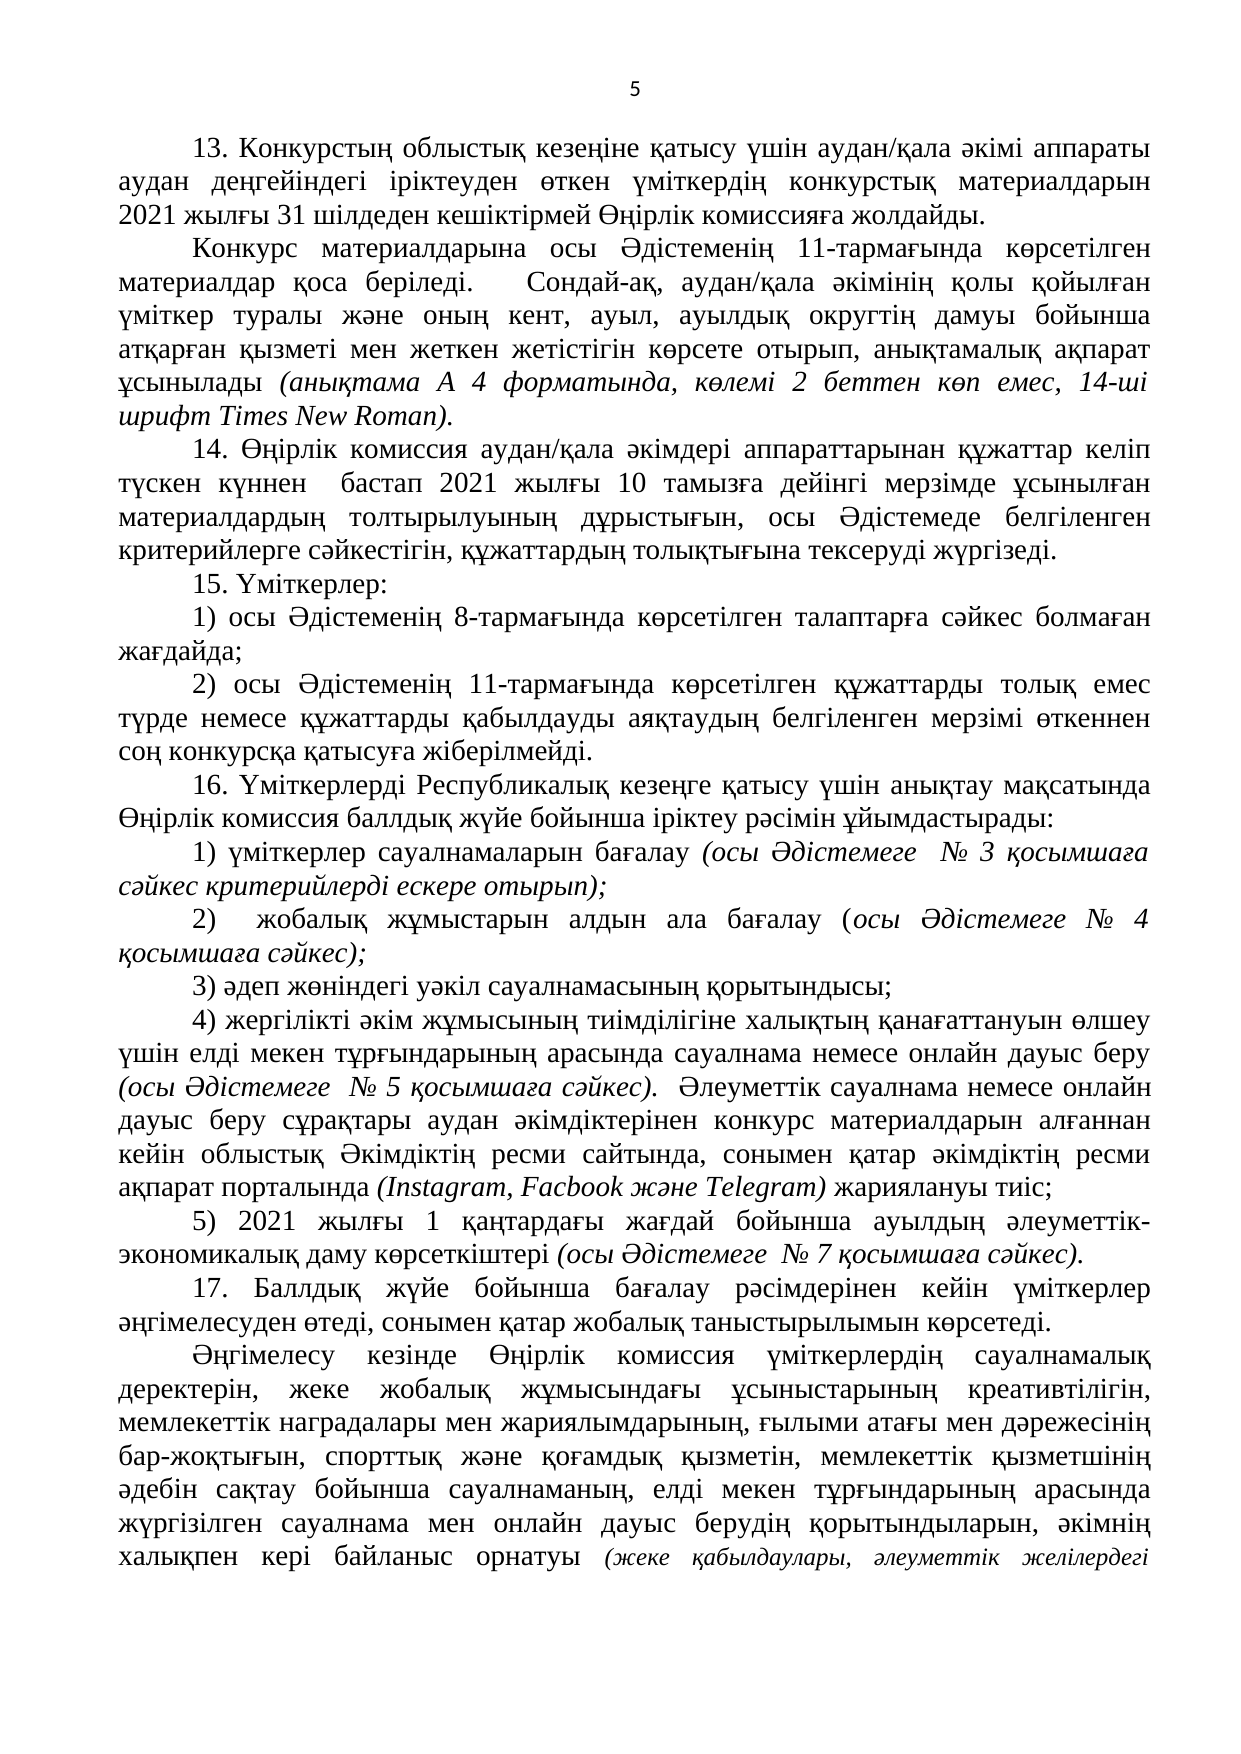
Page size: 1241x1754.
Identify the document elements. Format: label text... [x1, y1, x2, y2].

text Конкурс материалдарына осы Әдістеменің 11-тармағында көрсетілген материалдар қоса беріледі. Сондай-ақ, аудан/қала әкімінің қолы қойылған үміткер туралы және оның кент, ауыл, ауылдық округтің дамуы бойынша атқарған қызметі мен жеткен жетістігін көрсете отырып, анықтамалық ақпарат ұсынылады (анықтама А 4 форматында, көлемі 2 беттен көп емес, 14-ші шрифт Times New Roman). [118, 230, 1152, 432]
text 1) үміткерлер сауалнамаларын бағалау (осы Әдістемеге № 3 қосымшаға сәйкес критерийлерді ескере отырып); [118, 834, 1152, 901]
text 5) 2021 жылғы 1 қаңтардағы жағдай бойынша ауылдың әлеуметтік-экономикалық даму көрсеткіштері (осы Әдістемеге № 7 қосымшаға сәйкес). [118, 1203, 1152, 1270]
text 15. Үміткерлер: [118, 566, 1152, 599]
text 2) жобалық жұмыстарын алдын ала бағалау (осы Әдістемеге № 4 қосымшаға сәйкес); [118, 901, 1152, 968]
text 3) әдеп жөніндегі уәкіл сауалнамасының қорытындысы; [118, 968, 1152, 1002]
text 14. Өңірлік комиссия аудан/қала әкімдері аппараттарынан құжаттар келіп түскен күннен бастап 2021 жылғы 10 тамызға дейінгі мерзімде ұсынылған материалдардың толтырылуының дұрыстығын, осы Әдістемеде белгіленген критерийлерге сәйкестігін, құжаттардың толықтығына тексеруді жүргізеді. [118, 432, 1152, 566]
text 2) осы Әдістеменің 11-тармағында көрсетілген құжаттарды толық емес түрде немесе құжаттарды қабылдауды аяқтаудың белгіленген мерзімі өткеннен соң конкурсқа қатысуға жіберілмейді. [118, 666, 1152, 767]
text 1) осы Әдістеменің 8-тармағында көрсетілген талаптарға сәйкес болмаған жағдайда; [118, 599, 1152, 666]
text 17. Баллдық жүйе бойынша бағалау рәсімдерінен кейін үміткерлер әңгімелесуден өтеді, сонымен қатар жобалық таныстырылымын көрсетеді. [118, 1270, 1152, 1337]
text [118, 1337, 1152, 1572]
text 13. Конкурстың облыстық кезеңіне қатысу үшін аудан/қала әкімі аппараты аудан деңгейіндегі іріктеуден өткен үміткердің конкурстық материалдарын 2021 жылғы 31 шілдеден кешіктірмей Өңірлік комиссияға жолдайды. [118, 130, 1152, 230]
text 16. Үміткерлерді Республикалық кезеңге қатысу үшін анықтау мақсатында Өңірлік комиссия баллдық жүйе бойынша іріктеу рәсімін ұйымдастырады: [118, 767, 1152, 834]
text 4) жергілікті әкім жұмысының тиімділігіне халықтың қанағаттануын өлшеу үшін елді мекен тұрғындарының арасында сауалнама немесе онлайн дауыс беру (осы Әдістемеге № 5 қосымшаға сәйкес). Әлеуметтік сауалнама немесе онлайн дауыс беру сұрақтары аудан әкімдіктерінен конкурс материалдарын алғаннан кейін облыстық Әкімдіктің ресми сайтында, сонымен қатар әкімдіктің ресми ақпарат порталында (Instagram, Facbook және Telegram) жариялануы тиіс; [118, 1002, 1152, 1203]
